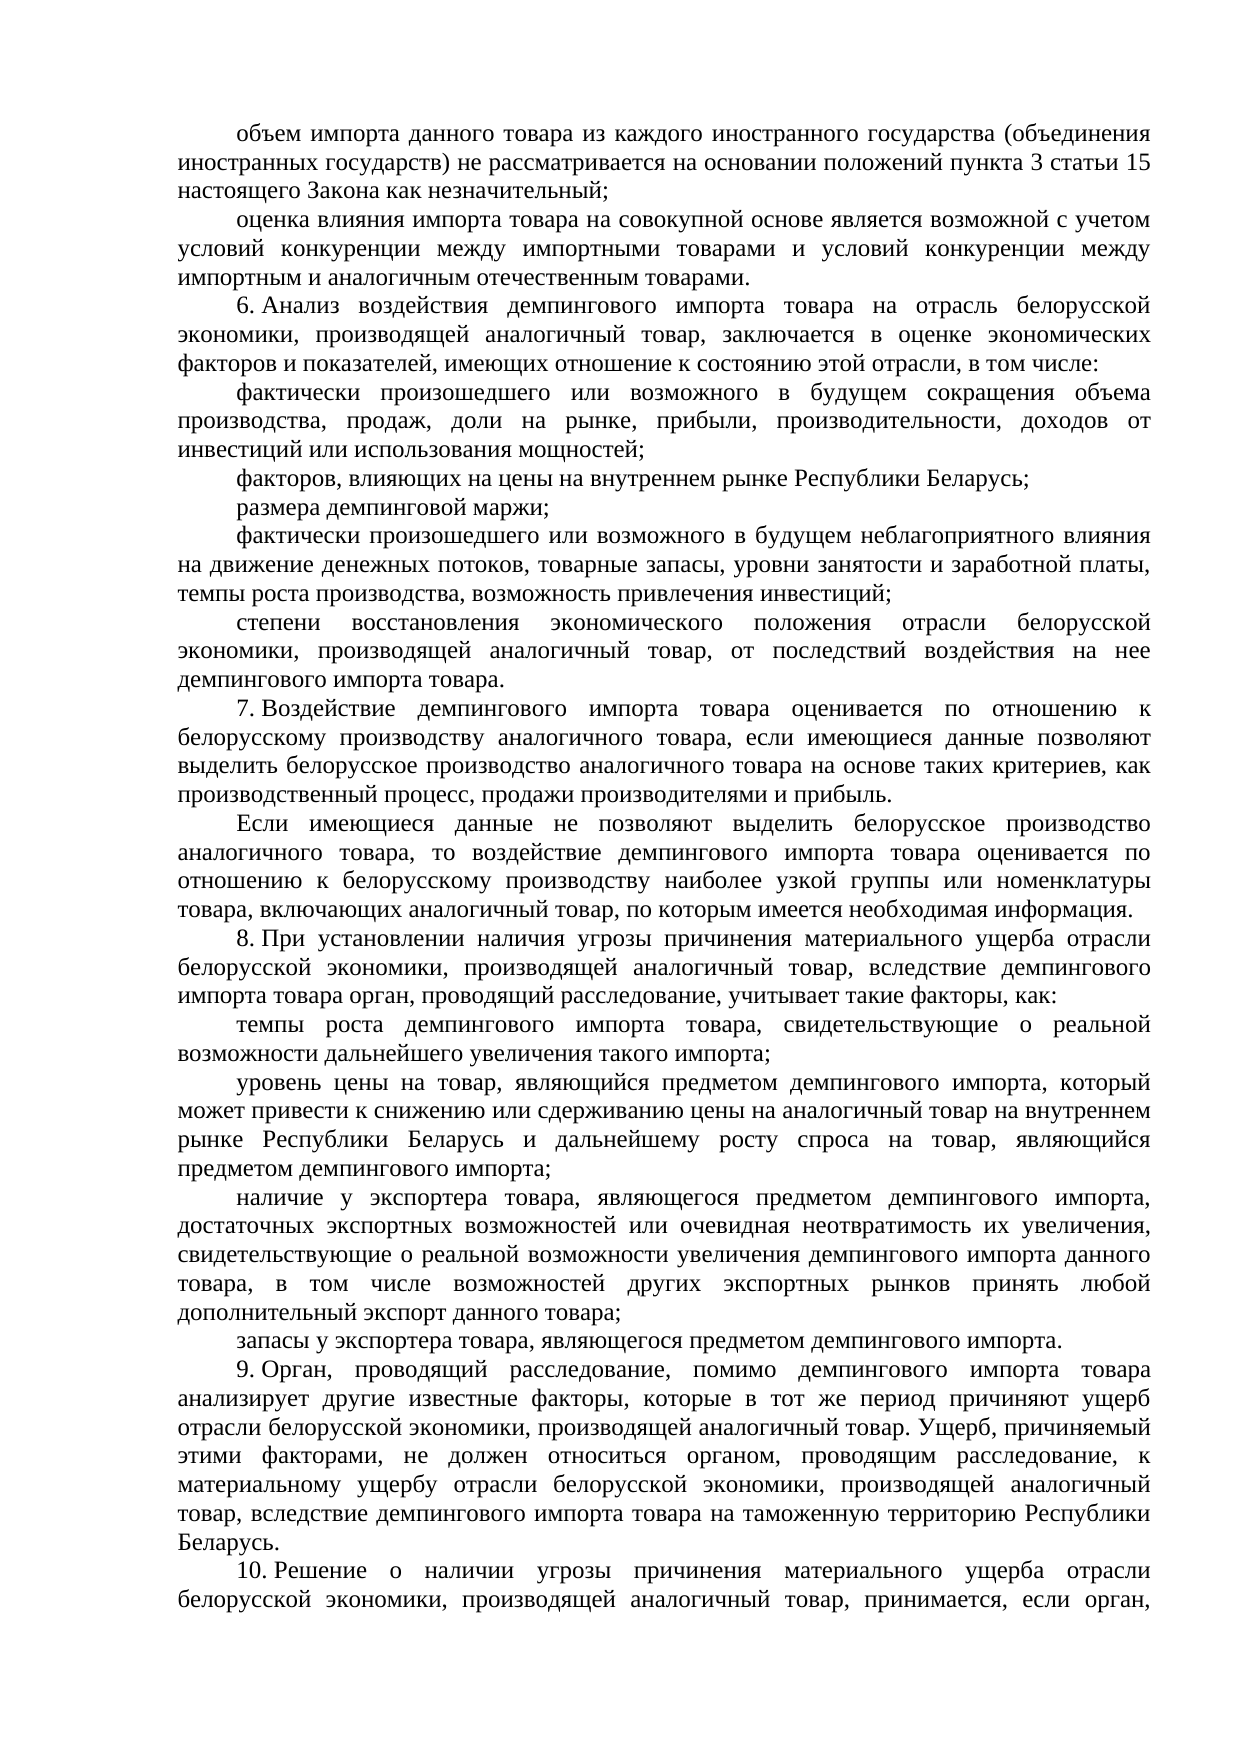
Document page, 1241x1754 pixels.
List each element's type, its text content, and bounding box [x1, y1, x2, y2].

text 9. Орган, проводящий расследование, помимо демпингового импорта товара анализирует другие известные факторы, которые в тот же период причиняют ущерб отрасли белорусской экономики, производящей аналогичный товар. Ущерб, причиняемый этими факторами, не должен относиться органом, проводящим расследование, к материальному ущербу отрасли белорусской экономики, производящей аналогичный товар, вследствие демпингового импорта товара на таможенную территорию Республики Беларусь. [177, 1354, 1152, 1556]
text темпы роста демпингового импорта товара, свидетельствующие о реальной возможности дальнейшего увеличения такого импорта; [177, 1009, 1152, 1067]
text 8. При установлении наличия угрозы причинения материального ущерба отрасли белорусской экономики, производящей аналогичный товар, вследствие демпингового импорта товара орган, проводящий расследование, учитывает такие факторы, как: [177, 923, 1152, 1009]
text 7. Воздействие демпингового импорта товара оценивается по отношению к белорусскому производству аналогичного товара, если имеющиеся данные позволяют выделить белорусское производство аналогичного товара на основе таких критериев, как производственный процесс, продажи производителями и прибыль. [177, 693, 1152, 808]
text запасы у экспортера товара, являющегося предметом демпингового импорта. [177, 1326, 1152, 1354]
text Если имеющиеся данные не позволяют выделить белорусское производство аналогичного товара, то воздействие демпингового импорта товара оценивается по отношению к белорусскому производству наиболее узкой группы или номенклатуры товара, включающих аналогичный товар, по которым имеется необходимая информация. [177, 808, 1152, 923]
text наличие у экспортера товара, являющегося предметом демпингового импорта, достаточных экспортных возможностей или очевидная неотвратимость их увеличения, свидетельствующие о реальной возможности увеличения демпингового импорта данного товара, в том числе возможностей других экспортных рынков принять любой дополнительный экспорт данного товара; [177, 1182, 1152, 1326]
text объем импорта данного товара из каждого иностранного государства (объединения иностранных государств) не рассматривается на основании положений пункта 3 статьи 15 настоящего Закона как незначительный; [177, 118, 1152, 204]
text фактически произошедшего или возможного в будущем неблагоприятного влияния на движение денежных потоков, товарные запасы, уровни занятости и заработной платы, темпы роста производства, возможность привлечения инвестиций; [177, 521, 1152, 607]
text фактически произошедшего или возможного в будущем сокращения объема производства, продаж, доли на рынке, прибыли, производительности, доходов от инвестиций или использования мощностей; [177, 377, 1152, 463]
text факторов, влияющих на цены на внутреннем рынке Республики Беларусь; [177, 463, 1152, 492]
text оценка влияния импорта товара на совокупной основе является возможной с учетом условий конкуренции между импортными товарами и условий конкуренции между импортным и аналогичным отечественным товарами. [177, 204, 1152, 291]
text степени восстановления экономического положения отрасли белорусской экономики, производящей аналогичный товар, от последствий воздействия на нее демпингового импорта товара. [177, 607, 1152, 693]
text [177, 1556, 1152, 1613]
text уровень цены на товар, являющийся предметом демпингового импорта, который может привести к снижению или сдерживанию цены на аналогичный товар на внутреннем рынке Республики Беларусь и дальнейшему росту спроса на товар, являющийся предметом демпингового импорта; [177, 1067, 1152, 1182]
text 6. Анализ воздействия демпингового импорта товара на отрасль белорусской экономики, производящей аналогичный товар, заключается в оценке экономических факторов и показателей, имеющих отношение к состоянию этой отрасли, в том числе: [177, 291, 1152, 377]
text размера демпинговой маржи; [177, 492, 1152, 521]
